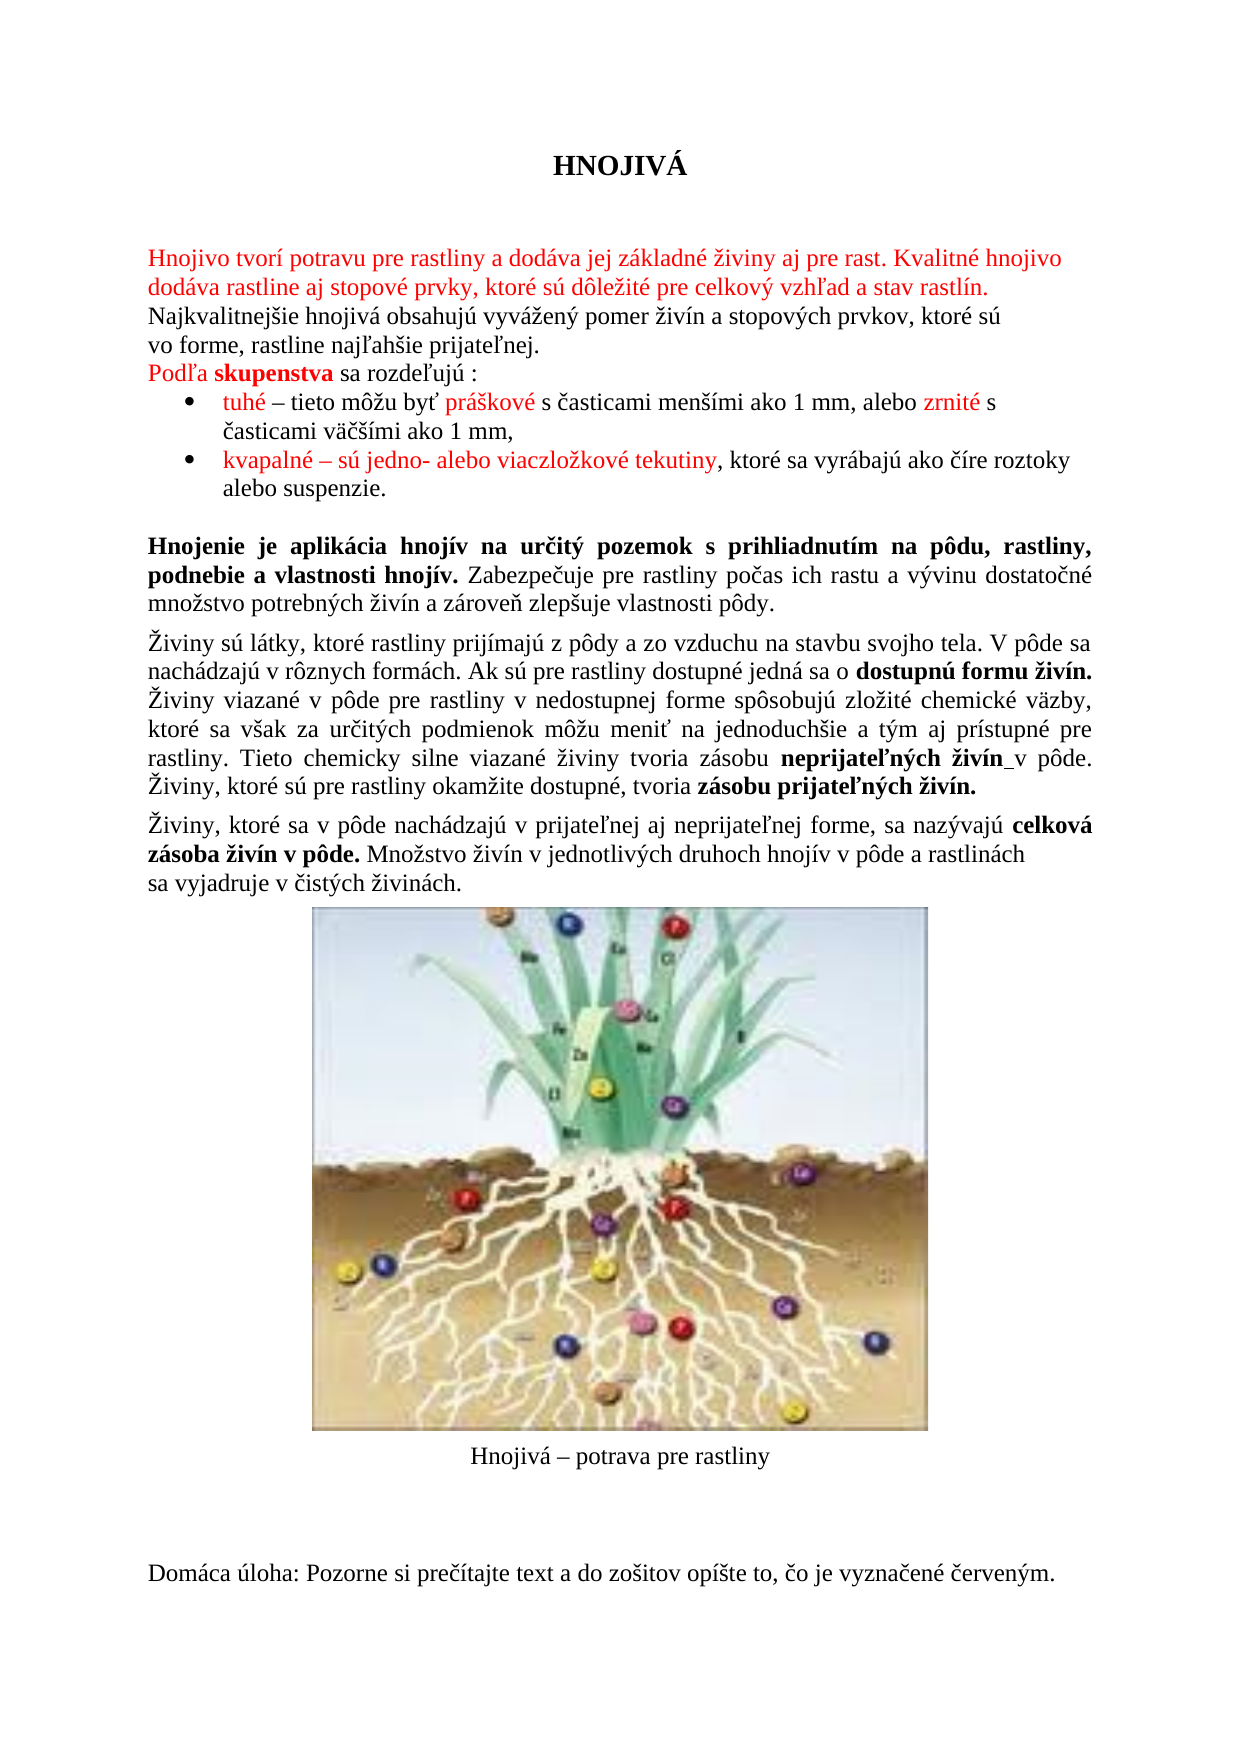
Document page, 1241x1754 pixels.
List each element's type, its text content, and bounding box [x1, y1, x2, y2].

picture [312, 907, 929, 1431]
text Živiny, ktoré sa v pôde nachádzajú v prijateľnej aj neprijateľnej forme, sa nazývajú celková zásoba živín v pôde. Množstvo živín v jednotlivých druhoch hnojív v pôde a rastlinách [148, 811, 1093, 868]
text sa vyjadruje v čistých živinách. [148, 868, 1093, 897]
text Živiny sú látky, ktoré rastliny prijímajú z pôdy a zo vzduchu na stavbu svojho tela. V pôde sa nachádzajú v rôznych formách. Ak sú pre rastliny dostupné jedná sa o dostupnú formu živín. Živiny viazané v pôde pre rastliny v nedostupnej forme spôsobujú zložité chemické väzby, ktoré sa však za určitých podmienok môžu meniť na jednoduchšie a tým aj prístupné pre rastliny. Tieto chemicky silne viazané živiny tvoria zásobu neprijateľných živín v pôde. Živiny, ktoré sú pre rastliny okamžite dostupné, tvoria zásobu prijateľných živín. [148, 628, 1093, 800]
text Hnojenie je aplikácia hnojív na určitý pozemok s prihliadnutím na pôdu, rastliny, podnebie a vlastnosti hnojív. Zabezpečuje pre rastliny počas ich rastu a vývinu dostatočné množstvo potrebných živín a zároveň zlepšuje vlastnosti pôdy. [148, 531, 1093, 617]
text Domáca úloha: Pozorne si prečítajte text a do zošitov opíšte to, čo je vyznačené červeným. [148, 1558, 1093, 1587]
text HNOJIVÁ [148, 148, 1093, 181]
text Hnojivá – potrava pre rastliny [148, 1441, 1093, 1469]
text Hnojivo tvorí potravu pre rastliny a dodáva jej základné živiny aj pre rast. Kvalitné hnojivo dodáva rastline aj stopové prvky, ktoré sú dôležité pre celkový vzhľad a stav rastlín. Najkvalitnejšie hnojivá obsahujú vyvážený pomer živín a stopových prvkov, ktoré sú vo forme, rastline najľahšie prijateľnej. [148, 243, 1093, 358]
list kvapalné – sú jedno- alebo viaczložkové tekutiny, ktoré sa vyrábajú ako číre roztoky alebo suspenzie. [185, 445, 1093, 502]
text Podľa skupenstva sa rozdeľujú : [148, 358, 1093, 387]
list tuhé – tieto môžu byť práškové s časticami menšími ako 1 mm, alebo zrnité s časticami väčšími ako 1 mm, [185, 387, 1093, 445]
